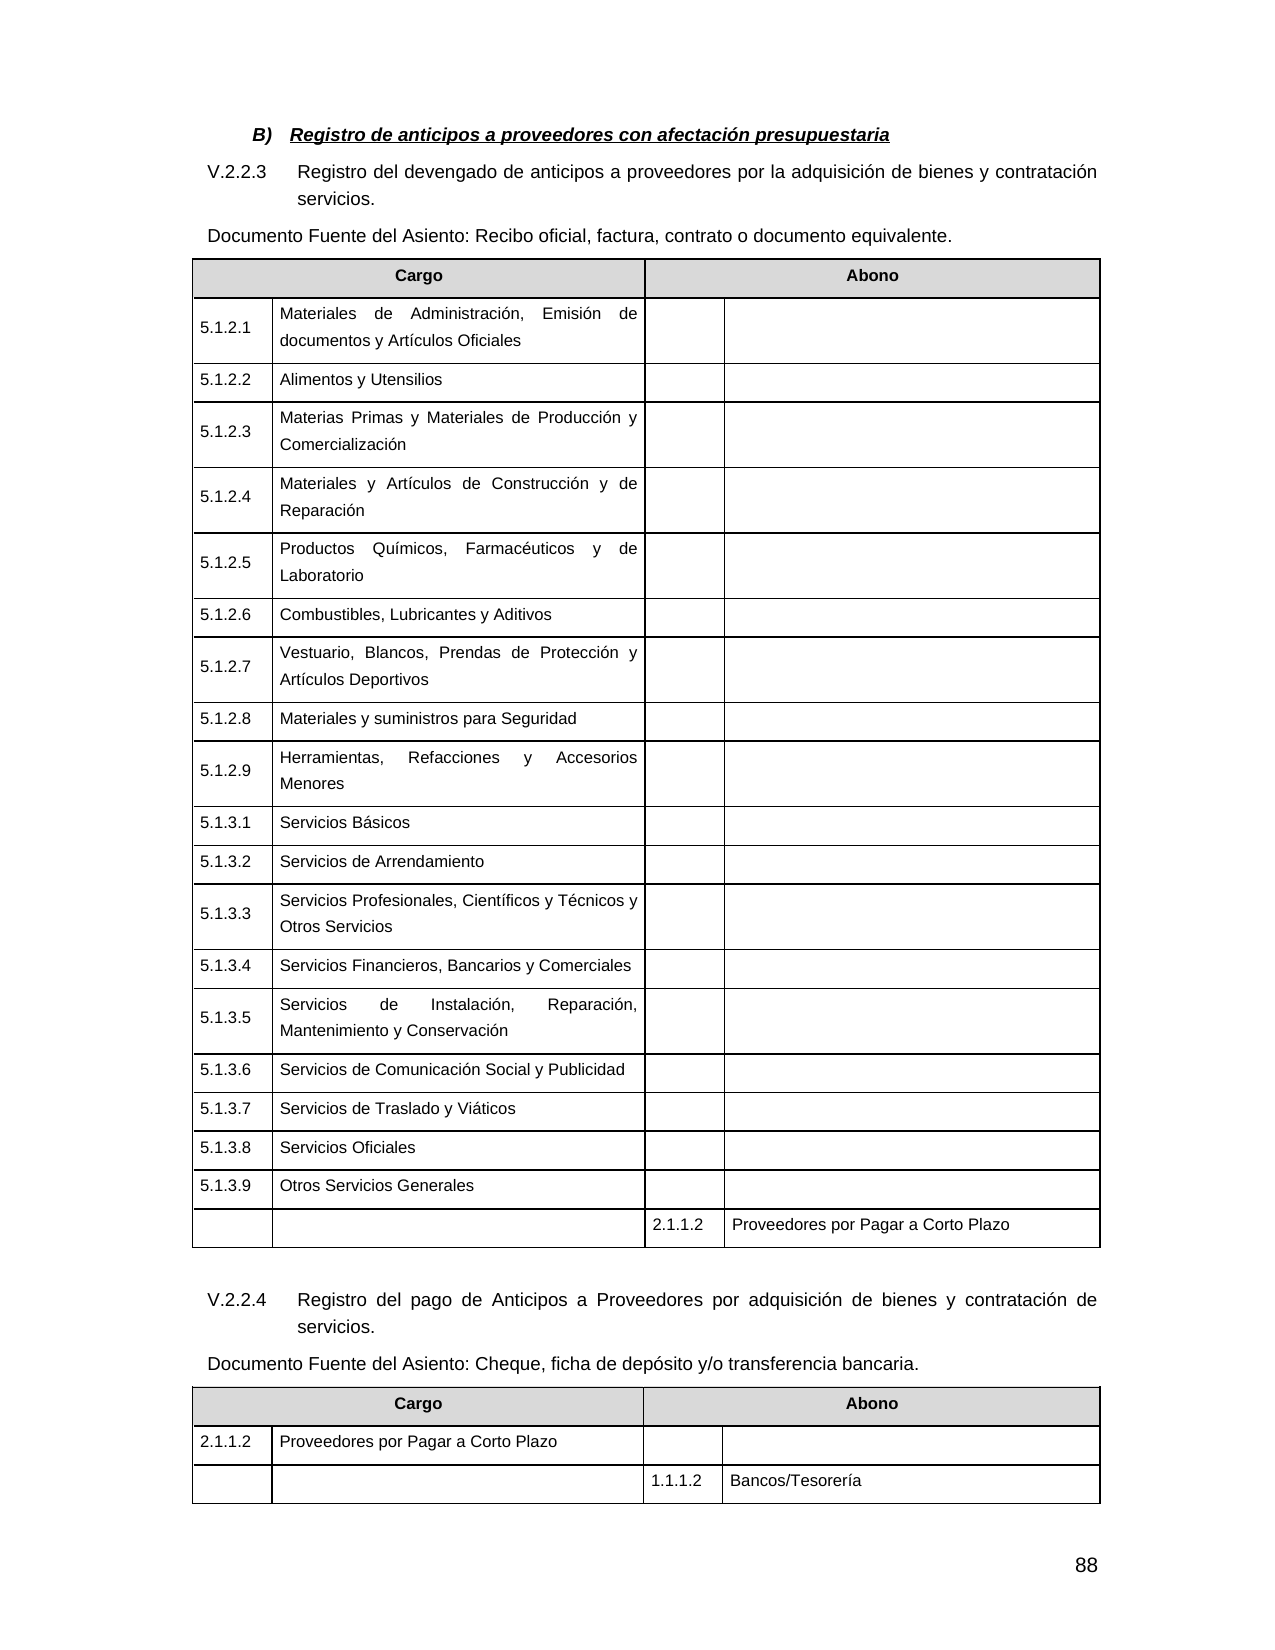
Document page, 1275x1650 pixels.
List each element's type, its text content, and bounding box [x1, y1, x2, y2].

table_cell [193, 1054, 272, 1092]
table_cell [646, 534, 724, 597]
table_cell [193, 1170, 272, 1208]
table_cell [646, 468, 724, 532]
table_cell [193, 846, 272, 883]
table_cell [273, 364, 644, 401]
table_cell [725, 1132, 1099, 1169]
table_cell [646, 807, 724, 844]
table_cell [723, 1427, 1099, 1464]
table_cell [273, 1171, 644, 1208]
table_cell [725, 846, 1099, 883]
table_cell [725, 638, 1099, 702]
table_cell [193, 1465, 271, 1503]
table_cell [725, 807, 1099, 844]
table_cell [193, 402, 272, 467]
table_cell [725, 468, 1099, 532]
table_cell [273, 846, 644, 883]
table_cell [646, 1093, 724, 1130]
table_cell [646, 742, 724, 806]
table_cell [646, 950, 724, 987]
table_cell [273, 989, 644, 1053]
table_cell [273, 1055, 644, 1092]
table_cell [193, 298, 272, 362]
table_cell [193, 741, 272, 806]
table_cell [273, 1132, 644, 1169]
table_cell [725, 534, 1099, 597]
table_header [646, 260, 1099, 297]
text V.2.2.4 Registro del pago de Anticipos a Proveedores por adquisición de bienes y contratación de servicios. [207, 1285, 1098, 1339]
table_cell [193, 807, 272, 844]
text B) Registro de anticipos a proveedores con afectación presupuestaria [252, 120, 1098, 147]
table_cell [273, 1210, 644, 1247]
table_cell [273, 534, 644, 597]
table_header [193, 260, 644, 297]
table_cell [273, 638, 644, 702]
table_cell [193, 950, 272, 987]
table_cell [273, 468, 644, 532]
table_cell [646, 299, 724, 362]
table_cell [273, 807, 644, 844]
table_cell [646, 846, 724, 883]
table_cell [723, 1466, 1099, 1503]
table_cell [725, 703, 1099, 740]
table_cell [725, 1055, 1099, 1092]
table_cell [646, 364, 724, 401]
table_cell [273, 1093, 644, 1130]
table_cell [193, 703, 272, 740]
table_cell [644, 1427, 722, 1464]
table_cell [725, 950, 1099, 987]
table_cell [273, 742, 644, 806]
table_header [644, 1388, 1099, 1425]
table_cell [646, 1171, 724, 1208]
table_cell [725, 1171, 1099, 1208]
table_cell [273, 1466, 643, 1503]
text Documento Fuente del Asiento: Recibo oficial, factura, contrato o documento equivalente. [177, 221, 1098, 248]
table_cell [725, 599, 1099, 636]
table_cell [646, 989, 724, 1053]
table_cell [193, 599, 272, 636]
text V.2.2.3 Registro del devengado de anticipos a proveedores por la adquisición de bienes y contratación servicios. [207, 157, 1098, 211]
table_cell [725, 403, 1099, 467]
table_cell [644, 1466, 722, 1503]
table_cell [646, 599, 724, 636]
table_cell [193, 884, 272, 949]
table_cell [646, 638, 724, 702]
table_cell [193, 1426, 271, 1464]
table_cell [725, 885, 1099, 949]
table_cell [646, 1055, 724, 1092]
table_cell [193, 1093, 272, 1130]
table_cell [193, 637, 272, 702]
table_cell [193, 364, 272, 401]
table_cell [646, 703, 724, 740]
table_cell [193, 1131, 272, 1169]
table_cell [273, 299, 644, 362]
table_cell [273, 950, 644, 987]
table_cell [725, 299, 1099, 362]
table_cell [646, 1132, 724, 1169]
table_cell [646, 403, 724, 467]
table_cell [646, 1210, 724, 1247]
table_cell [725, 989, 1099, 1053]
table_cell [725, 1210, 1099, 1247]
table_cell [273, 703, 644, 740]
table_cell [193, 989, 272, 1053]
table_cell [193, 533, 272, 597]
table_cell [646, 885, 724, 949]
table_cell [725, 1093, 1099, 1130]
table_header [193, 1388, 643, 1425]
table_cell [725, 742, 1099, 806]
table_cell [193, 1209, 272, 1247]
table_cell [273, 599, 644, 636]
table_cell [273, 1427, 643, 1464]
text Documento Fuente del Asiento: Cheque, ficha de depósito y/o transferencia bancaria. [177, 1349, 1098, 1376]
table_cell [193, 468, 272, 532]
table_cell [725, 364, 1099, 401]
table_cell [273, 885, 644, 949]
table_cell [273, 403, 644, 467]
